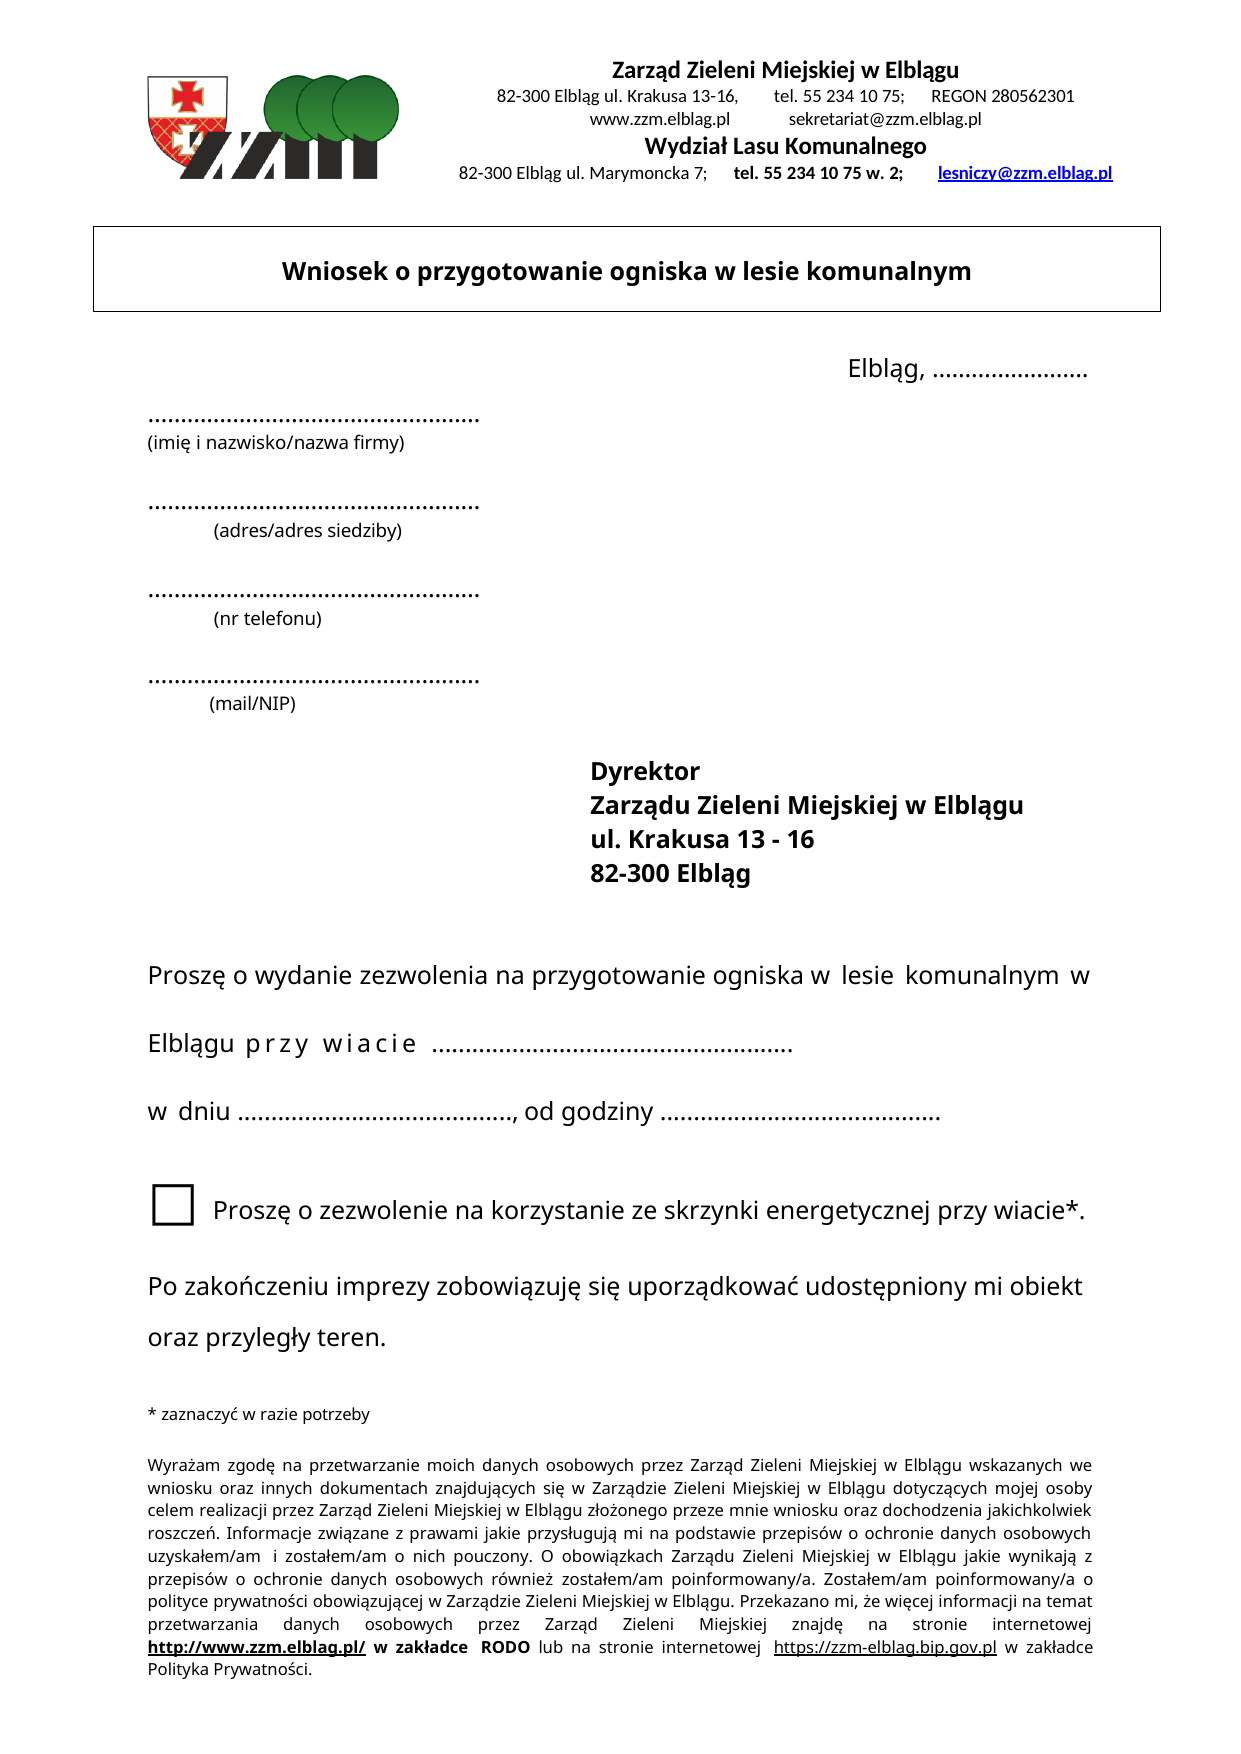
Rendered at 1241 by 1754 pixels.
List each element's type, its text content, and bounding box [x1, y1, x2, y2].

text 82-300 Elbląg ul. Krakusa 13-16, tel. 55 234 10 75; REGON 280562301 [423, 84, 1148, 107]
text Dyrektor [590, 753, 705, 787]
text Wydział Lasu Komunalnego [423, 130, 1148, 161]
text 82-300 Elbląg ul. Marymoncka 7; tel. 55 234 10 75 w. 2; lesniczy@zzm.elblag.pl [423, 161, 1148, 184]
text 82-300 Elbląg [590, 856, 1148, 890]
text Wyrażam zgodę na przetwarzanie moich danych osobowych przez Zarząd Zieleni Miejskiej w Elblągu wskazanych we wniosku oraz innych dokumentach znajdujących się w Zarządzie Zieleni Miejskiej w Elblągu dotyczących mojej osoby celem realizacji przez Zarząd Zieleni Miejskiej w Elblągu złożonego przeze mnie wniosku oraz dochodzenia jakichkolwiek roszczeń. Informacje związane z prawami jakie przysługują mi na podstawie przepisów o ochronie danych osobowych uzyskałem/am i zostałem/am o nich pouczony. O obowiązkach Zarządu Zieleni Miejskiej w Elblągu jakie wynikają z przepisów o ochronie danych osobowych również zostałem/am poinformowany/a. Zostałem/am poinformowany/a o polityce prywatności obowiązującej w Zarządzie Zieleni Miejskiej w Elblągu. Przekazano mi, że więcej informacji na temat przetwarzania danych osobowych przez Zarząd Zieleni Miejskiej znajdę na stronie internetowej http://www.zzm.elblag.pl/ w zakładce RODO lub na stronie internetowej https://zzm-elblag.bip.gov.pl w zakładce Polityka Prywatności. [147, 1454, 1093, 1681]
text Zarząd Zieleni Miejskiej w Elblągu [423, 54, 1148, 84]
picture [147, 75, 399, 179]
text ul. Krakusa 13 - 16 [590, 822, 1148, 856]
text * zaznaczyć w razie potrzeby [147, 1403, 1148, 1426]
text …………………………………………… (imię i nazwisko/nazwa firmy) [147, 395, 499, 455]
subtitle (mail/NIP) [200, 691, 499, 716]
text Proszę o wydanie zezwolenia na przygotowanie ogniska w lesie komunalnym w Elblągu przy wiacie ...................................................... w dniu ........................................., od godziny .......................................... [147, 957, 1148, 1128]
text …………………………………………… [147, 483, 499, 517]
subtitle (nr telefonu) [214, 605, 499, 631]
text Elbląg, …………………… [847, 350, 1148, 384]
text www.zzm.elblag.pl sekretariat@zzm.elblag.pl [423, 107, 1148, 130]
text Po zakończeniu imprezy zobowiązuję się uporządkować udostępniony mi obiekt oraz przyległy teren. [147, 1268, 1122, 1354]
text …………………………………………… [147, 571, 499, 605]
text Zarządu Zieleni Miejskiej w Elblągu [590, 787, 1148, 822]
text …………………………………………… [147, 656, 499, 691]
subtitle (adres/adres siedziby) [214, 517, 442, 543]
text □ Proszę o zezwolenie na korzystanie ze skrzynki energetycznej przy wiacie*. [147, 1162, 1148, 1236]
